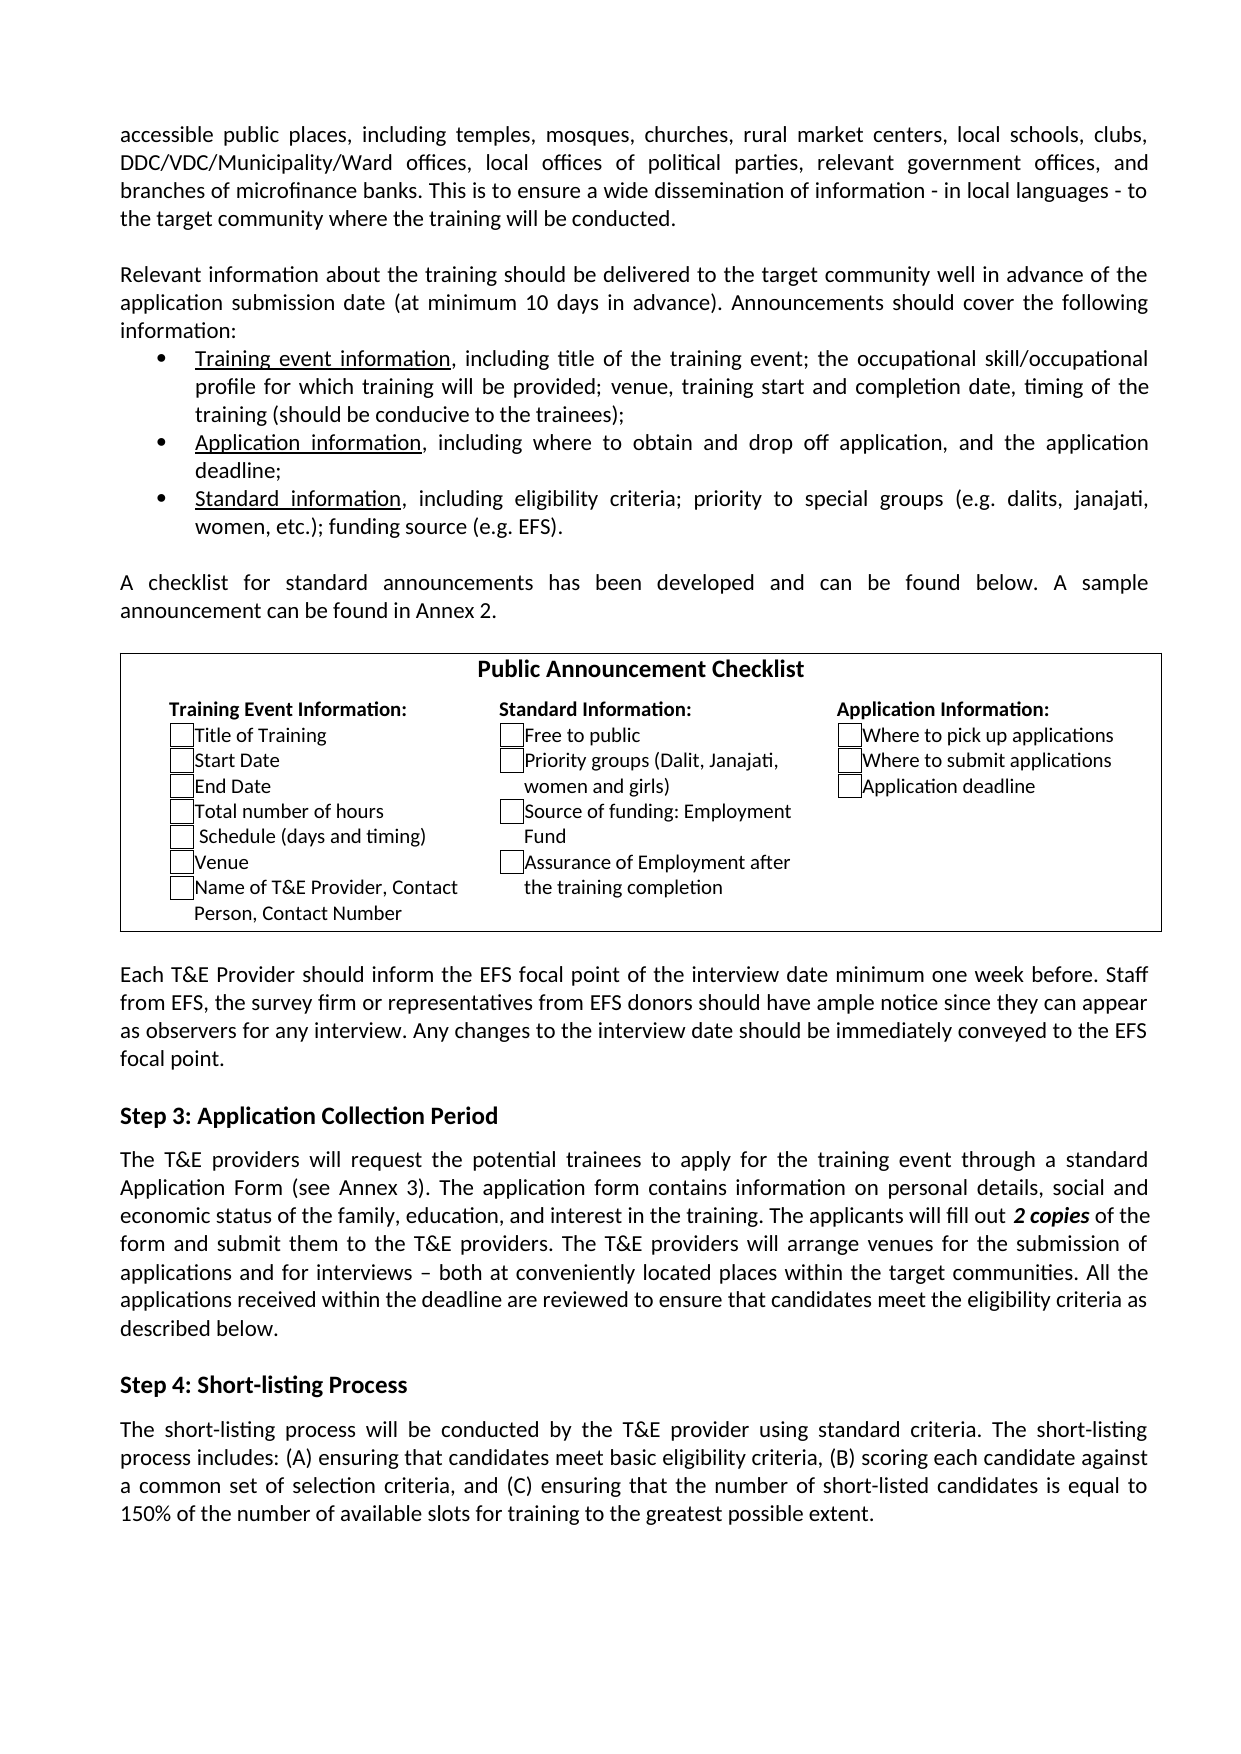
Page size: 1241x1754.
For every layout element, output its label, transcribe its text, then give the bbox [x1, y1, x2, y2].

text Step 4: Short-listing Process [120, 1370, 1150, 1400]
text Each T&E Provider should inform the EFS focal point of the interview date minimum one week before. Staff from EFS, the survey firm or representatives from EFS donors should have ample notice since they can appear as observers for any interview. Any changes to the interview date should be immediately conveyed to the EFS focal point. [120, 960, 1150, 1072]
list Standard information, including eligibility criteria; priority to special groups (e.g. dalits, janajati, women, etc.); funding source (e.g. EFS). [157, 484, 1150, 540]
text Relevant information about the training should be delivered to the target community well in advance of the application submission date (at minimum 10 days in advance). Announcements should cover the following information: [120, 260, 1150, 344]
text Step 3: Application Collection Period [120, 1100, 1150, 1130]
text The T&E providers will request the potential trainees to apply for the training event through a standard Application Form (see Annex 3). The application form contains information on personal details, social and economic status of the family, education, and interest in the training. The applicants will fill out 2 copies of the form and submit them to the T&E providers. The T&E providers will arrange venues for the submission of applications and for interviews – both at conveniently located places within the target communities. All the applications received within the deadline are reviewed to ensure that candidates meet the eligibility criteria as described below. [120, 1146, 1150, 1342]
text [120, 120, 1150, 232]
text The short-listing process will be conducted by the T&E provider using standard criteria. The short-listing process includes: (A) ensuring that candidates meet basic eligibility criteria, (B) scoring each candidate against a common set of selection criteria, and (C) ensuring that the number of short-listed candidates is equal to 150% of the number of available slots for training to the greatest possible extent. [120, 1415, 1150, 1527]
list Training event information, including title of the training event; the occupational skill/occupational profile for which training will be provided; venue, training start and completion date, timing of the training (should be conducive to the trainees); [157, 344, 1150, 428]
list Application information, including where to obtain and drop off application, and the application deadline; [157, 428, 1150, 484]
text A checklist for standard announcements has been developed and can be found below. A sample announcement can be found in Annex 2. [120, 568, 1150, 624]
table_header Public Announcement Checklist [121, 654, 1161, 931]
